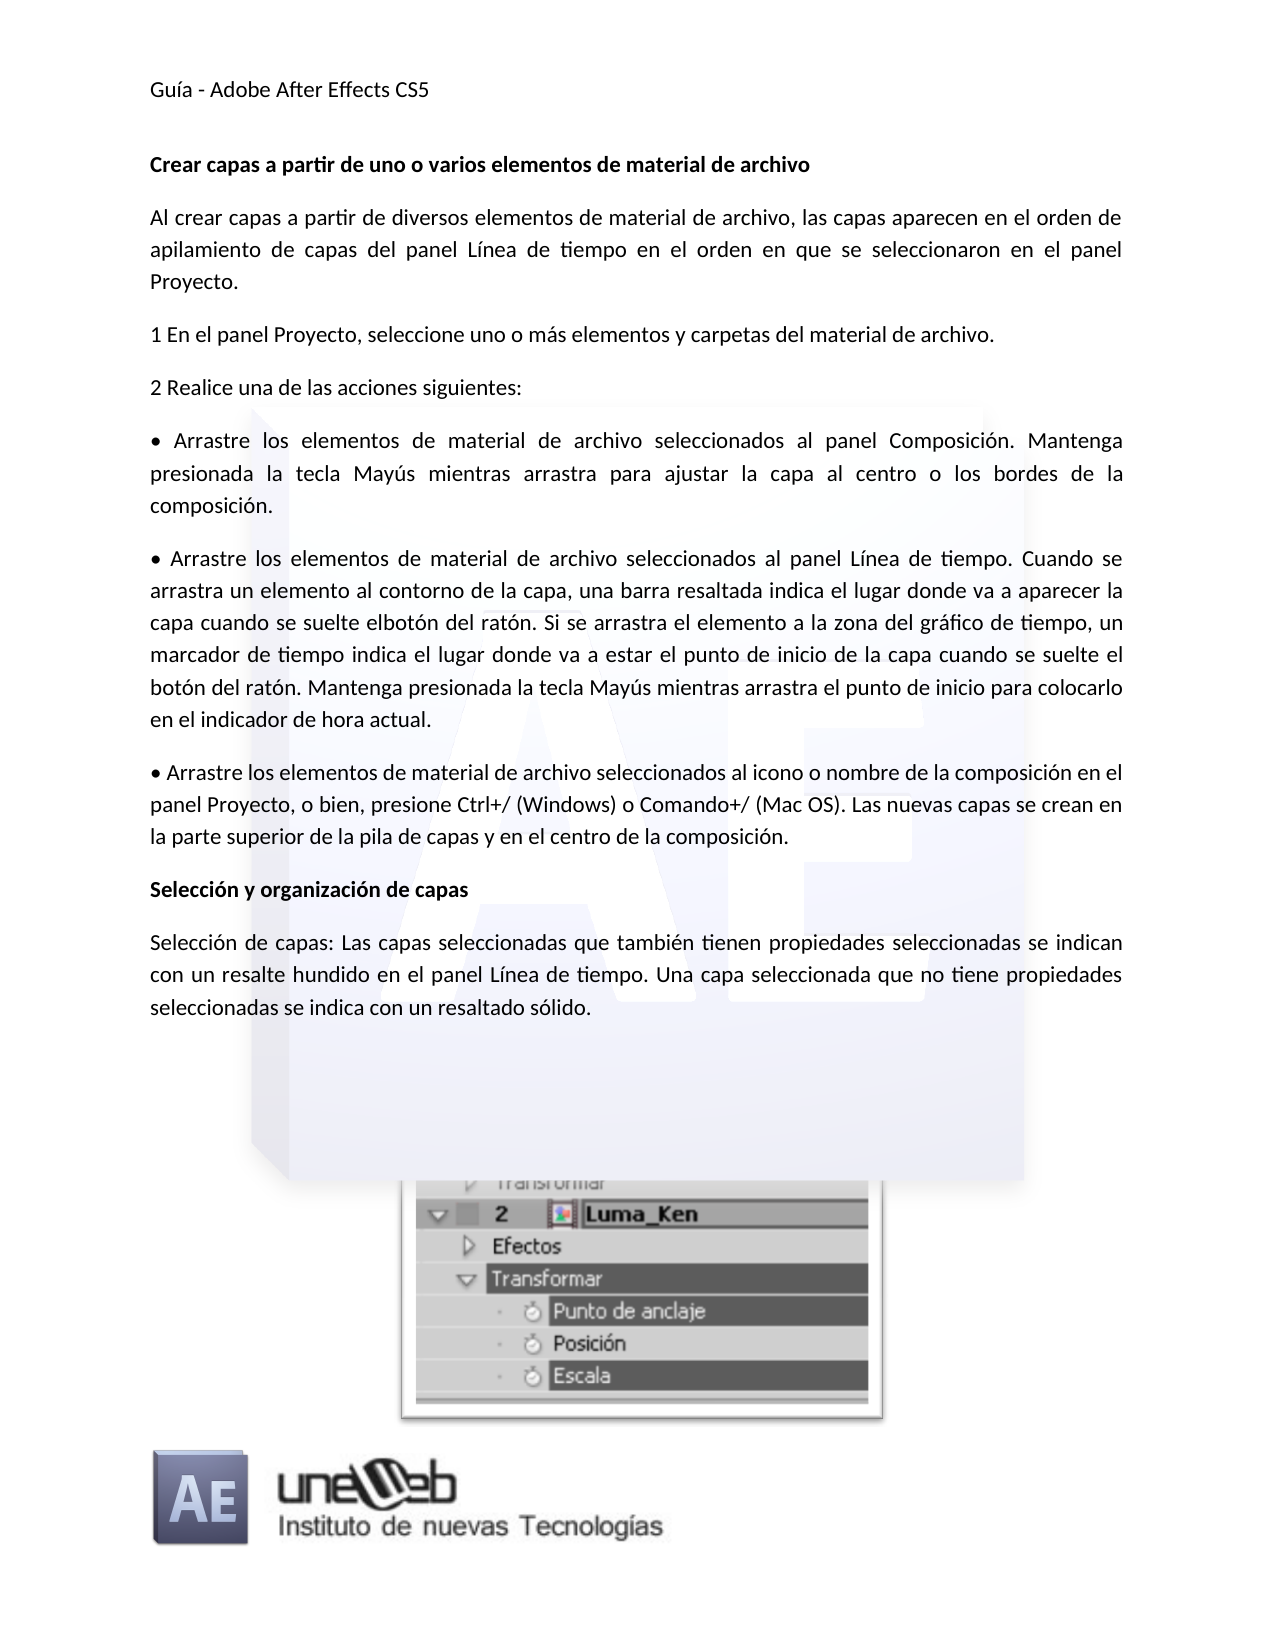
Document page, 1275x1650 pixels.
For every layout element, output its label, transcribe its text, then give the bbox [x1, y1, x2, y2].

text 2 Realice una de las acciones siguientes: [150, 373, 1125, 401]
text • Arrastre los elementos de material de archivo seleccionados al panel Composición. Mantenga presionada la tecla Mayús mientras arrastra para ajustar la capa al centro o los bordes de la composición. [150, 426, 1125, 519]
text 1 En el panel Proyecto, seleccione uno o más elementos y carpetas del material de archivo. [150, 320, 1125, 348]
text Crear capas a partir de uno o varios elementos de material de archivo [150, 150, 1125, 178]
text Selección y organización de capas [150, 875, 1125, 903]
text • Arrastre los elementos de material de archivo seleccionados al panel Línea de tiempo. Cuando se arrastra un elemento al contorno de la capa, una barra resaltada indica el lugar donde va a aparecer la capa cuando se suelte elbotón del ratón. Si se arrastra el elemento a la zona del gráfico de tiempo, un marcador de tiempo indica el lugar donde va a estar el punto de inicio de la capa cuando se suelte el botón del ratón. Mantenga presionada la tecla Mayús mientras arrastra el punto de inicio para colocarlo en el indicador de hora actual. [150, 544, 1125, 733]
text Selección de capas: Las capas seleccionadas que también tienen propiedades seleccionadas se indican con un resalte hundido en el panel Línea de tiempo. Una capa seleccionada que no tiene propiedades seleccionadas se indica con un resaltado sólido. [150, 928, 1125, 1021]
picture [150, 1448, 719, 1547]
text • Arrastre los elementos de material de archivo seleccionados al icono o nombre de la composición en el panel Proyecto, o bien, presione Ctrl+/ (Windows) o Comando+/ (Mac OS). Las nuevas capas se crean en la parte superior de la pila de capas y en el centro de la composición. [150, 758, 1125, 850]
picture [394, 1211, 892, 1427]
text Al crear capas a partir de diversos elementos de material de archivo, las capas aparecen en el orden de apilamiento de capas del panel Línea de tiempo en el orden en que se seleccionaron en el panel Proyecto. [150, 203, 1125, 295]
